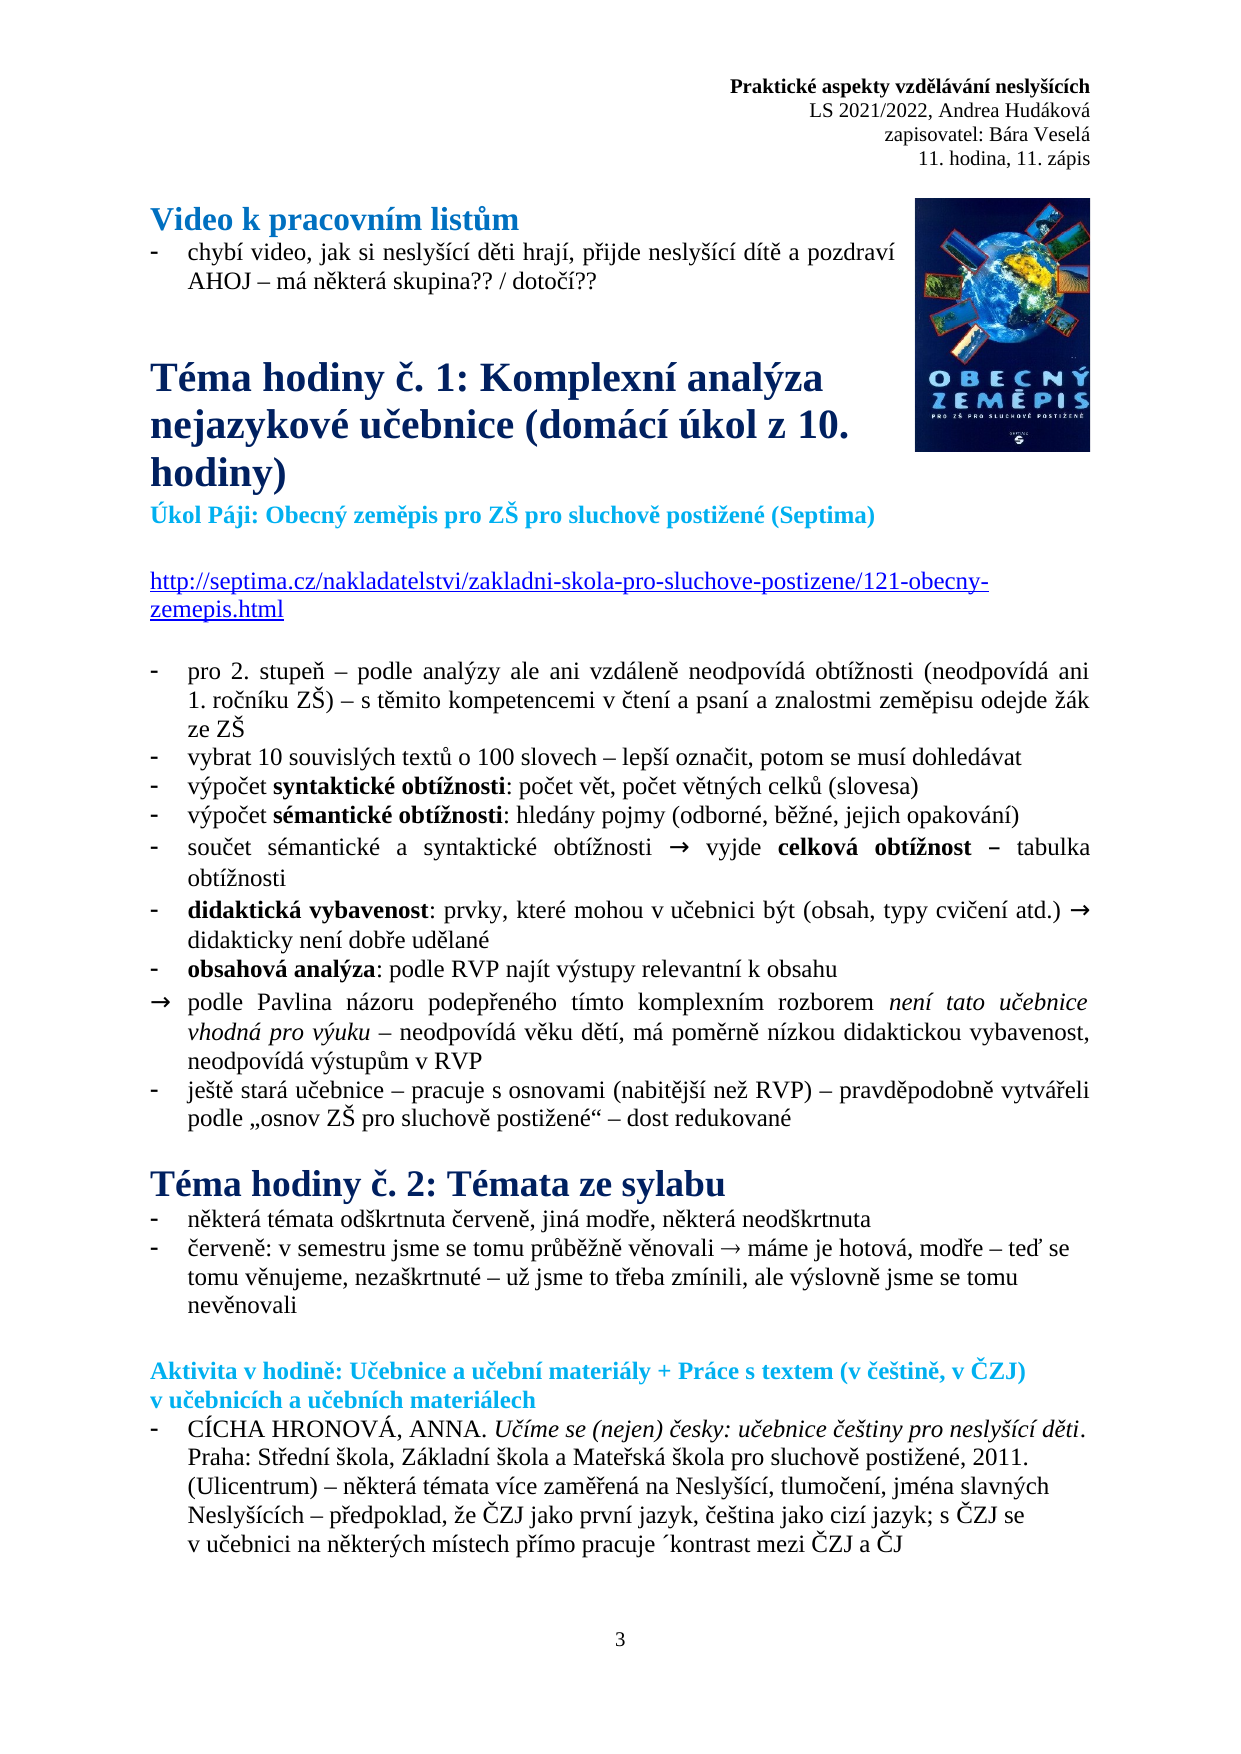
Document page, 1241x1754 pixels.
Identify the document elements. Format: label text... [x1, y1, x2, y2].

list podle Pavlina názoru podepřeného tímto komplexním rozborem není tato učebnice vhodná pro výuku – neodpovídá věku dětí, má poměrně nízkou didaktickou vybavenost, neodpovídá výstupům v RVP [150, 983, 1090, 1075]
list CÍCHA HRONOVÁ, ANNA. Učíme se (nejen) česky: učebnice češtiny pro neslyšící děti. Praha: Střední škola, Základní škola a Mateřská škola pro sluchově postižené, 2011. (Ulicentrum) – některá témata více zaměřená na Neslyšící, tlumočení, jména slavných Neslyšících – předpoklad, že ČZJ jako první jazyk, čeština jako cizí jazyk; s ČZJ se v učebnici na některých místech přímo pracuje ´kontrast mezi ČZJ a ČJ [150, 1414, 1090, 1557]
list ještě stará učebnice – pracuje s osnovami (nabitější než RVP) – pravděpodobně vytvářeli podle „osnov ZŠ pro sluchově postižené“ – dost redukované [150, 1075, 1090, 1132]
text Úkol Páji: Obecný zeměpis pro ZŠ pro sluchově postižené (Septima) [150, 500, 1090, 529]
list chybí video, jak si neslyšící děti hrají, přijde neslyšící dítě a pozdraví AHOJ – má některá skupina?? / dotočí?? [150, 237, 914, 294]
list součet sémantické a syntaktické obtížnosti → vyjde celková obtížnost – tabulka obtížnosti [150, 829, 1090, 892]
list obsahová analýza: podle RVP najít výstupy relevantní k obsahu [150, 954, 1090, 983]
list některá témata odškrtnuta červeně, jiná modře, některá neodškrtnuta [150, 1204, 1090, 1233]
text Aktivita v hodině: Učebnice a učební materiály + Práce s textem (v češtině, v ČZJ) v učebnicích a učebních materiálech [150, 1356, 1090, 1414]
text Téma hodiny č. 1: Komplexní analýza nejazykové učebnice (domácí úkol z 10. hodiny) [150, 352, 1090, 496]
list červeně: v semestru jsme se tomu průběžně věnovali máme je hotová, modře – teď se tomu věnujeme, nezaškrtnuté – už jsme to třeba zmínili, ale výslovně jsme se tomu nevěnovali [150, 1233, 1090, 1319]
list didaktická vybavenost: prvky, které mohou v učebnici být (obsah, typy cvičení atd.) → didakticky není dobře udělané [150, 892, 1090, 954]
list výpočet syntaktické obtížnosti: počet vět, počet větných celků (slovesa) [150, 771, 1090, 800]
list vybrat 10 souvislých textů o 100 slovech – lepší označit, potom se musí dohledávat [150, 742, 1090, 771]
list výpočet sémantické obtížnosti: hledány pojmy (odborné, běžné, jejich opakování) [150, 800, 1090, 829]
picture [914, 198, 1091, 452]
text http://septima.cz/nakladatelstvi/zakladni-skola-pro-sluchove-postizene/121-obecny-zemepis.html [150, 566, 1090, 623]
list pro 2. stupeň – podle analýzy ale ani vzdáleně neodpovídá obtížnosti (neodpovídá ani 1. ročníku ZŠ) – s těmito kompetencemi v čtení a psaní a znalostmi zeměpisu odejde žák ze ZŠ [150, 656, 1090, 742]
text Téma hodiny č. 2: Témata ze sylabu [150, 1161, 1090, 1204]
text Video k pracovním listům [150, 199, 914, 237]
